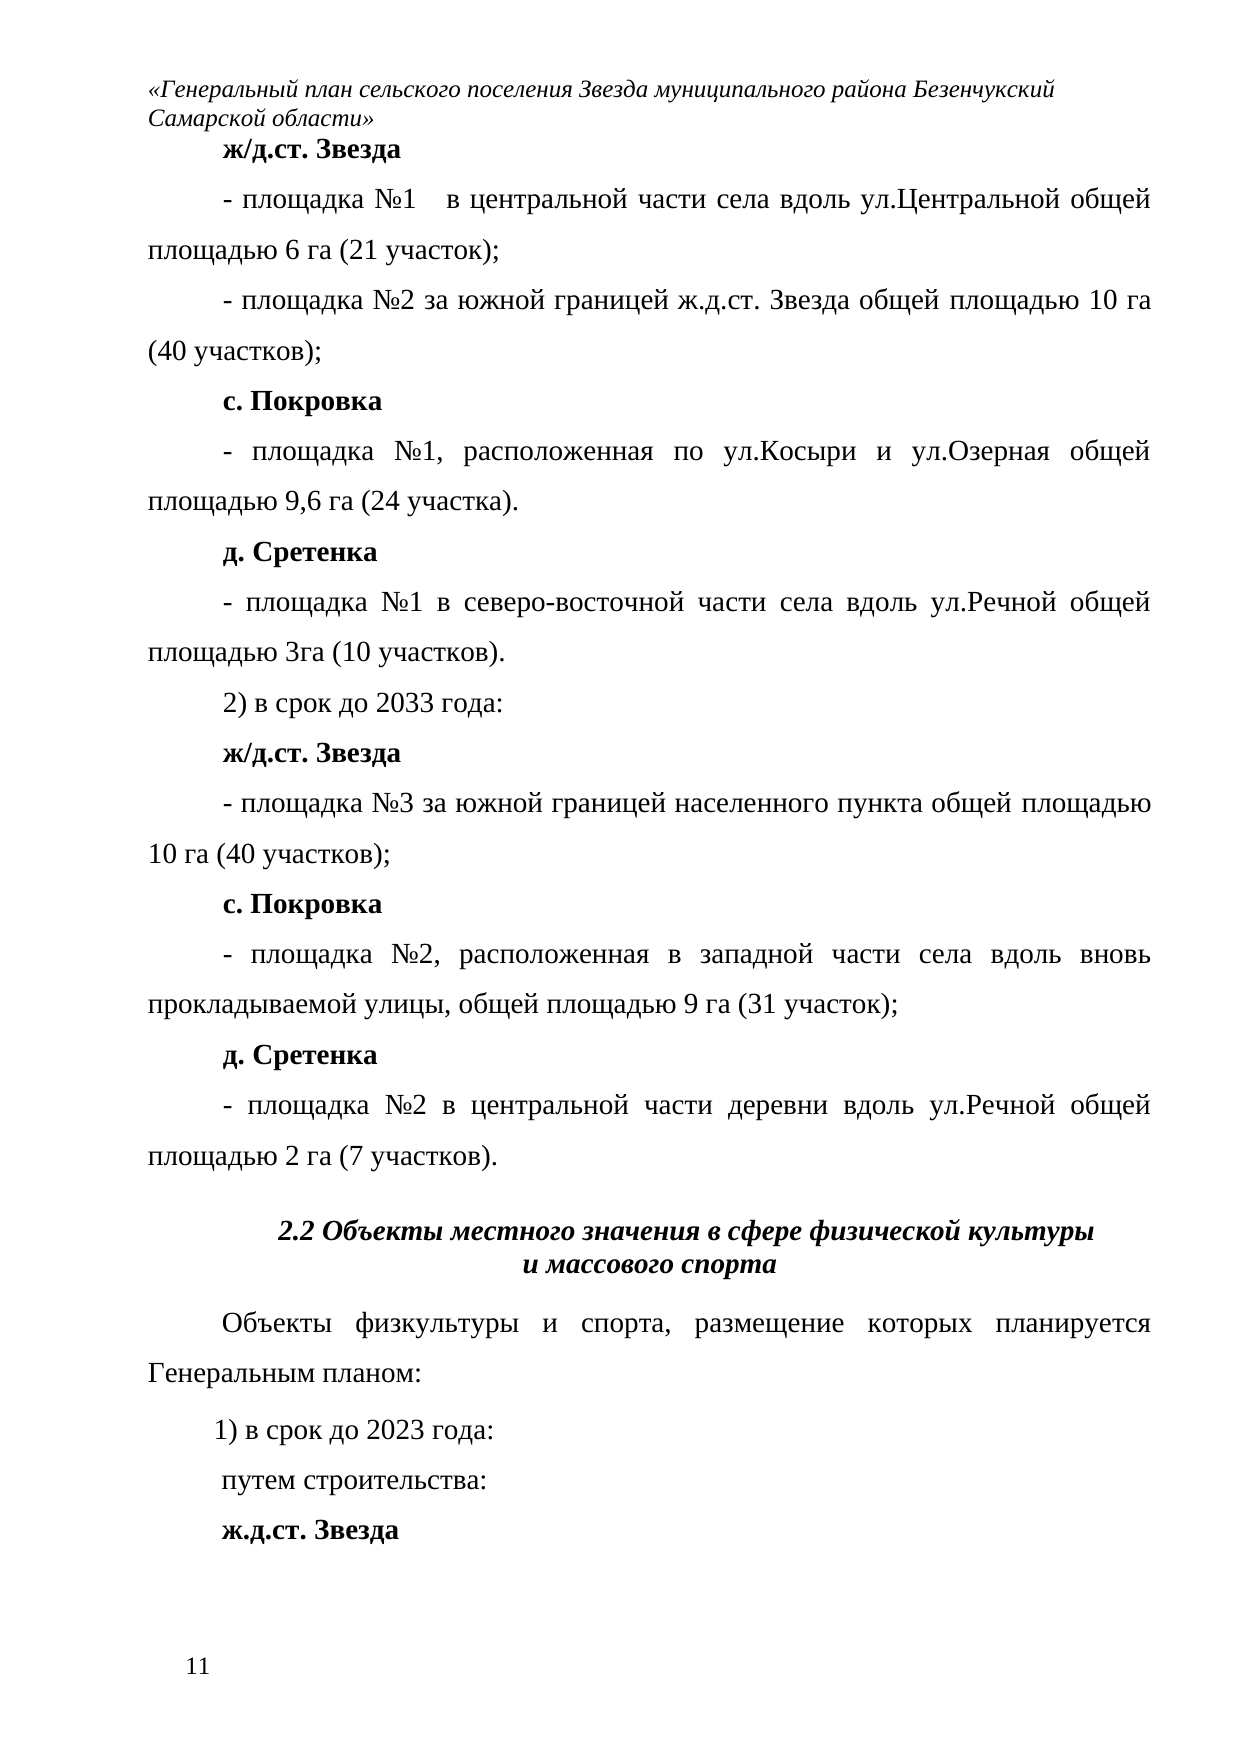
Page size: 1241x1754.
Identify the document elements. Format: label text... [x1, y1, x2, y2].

text ж/д.ст. Звезда [223, 735, 1152, 769]
text с. Покровка [223, 886, 1152, 919]
text - площадка №1, расположенная по ул.Косыри и ул.Озерная общей площадью 9,6 га (24 участка). [148, 433, 1152, 517]
text 1) в срок до 2023 года: [148, 1412, 1152, 1445]
text - площадка №2 за южной границей ж.д.ст. Звезда общей площадью 10 га (40 участков); [148, 282, 1152, 366]
subtitle 2.2 Объекты местного значения в сфере физической культуры и массового спорта [148, 1213, 1152, 1280]
text ж/д.ст. Звезда [223, 131, 1152, 165]
text д. Сретенка [223, 1037, 1152, 1071]
text 2) в срок до 2033 года: [148, 685, 1152, 718]
text ж.д.ст. Звезда [222, 1512, 1152, 1546]
text - площадка №3 за южной границей населенного пункта общей площадью 10 га (40 участков); [148, 785, 1152, 869]
text - площадка №1 в центральной части села вдоль ул.Центральной общей площадью 6 га (21 участок); [148, 182, 1152, 266]
text - площадка №2, расположенная в западной части села вдоль вновь прокладываемой улицы, общей площадью 9 га (31 участок); [148, 936, 1152, 1020]
text путем строительства: [148, 1462, 1152, 1496]
text - площадка №2 в центральной части деревни вдоль ул.Речной общей площадью 2 га (7 участков). [148, 1087, 1152, 1171]
text с. Покровка [223, 383, 1152, 416]
text Объекты физкультуры и спорта, размещение которых планируется Генеральным планом: [148, 1305, 1152, 1389]
text д. Сретенка [223, 534, 1152, 567]
text - площадка №1 в северо-восточной части села вдоль ул.Речной общей площадью 3га (10 участков). [148, 584, 1152, 668]
